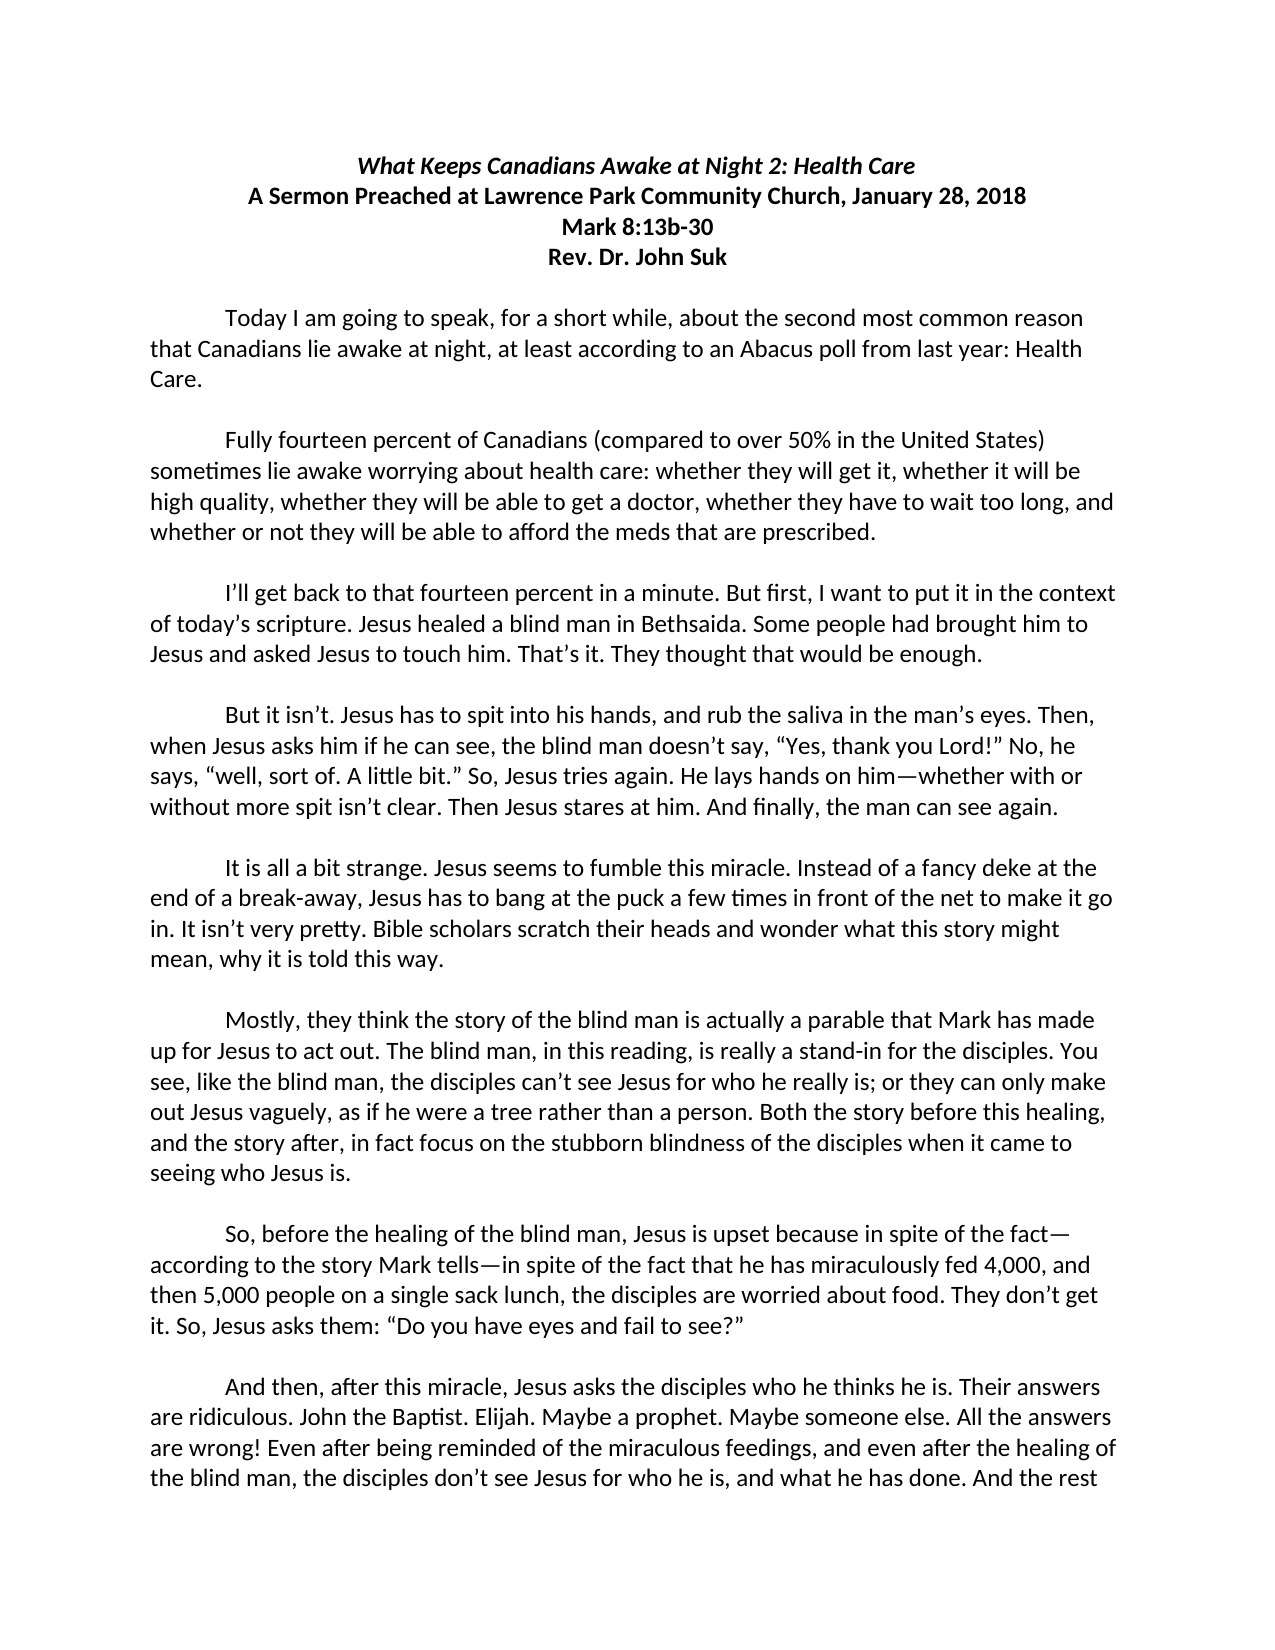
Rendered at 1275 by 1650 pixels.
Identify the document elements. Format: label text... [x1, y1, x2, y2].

text I’ll get back to that fourteen percent in a minute. But first, I want to put it in the context of today’s scripture. Jesus healed a blind man in Bethsaida. Some people had brought him to Jesus and asked Jesus to touch him. That’s it. They thought that would be enough. [150, 577, 1125, 669]
text A Sermon Preached at Lawrence Park Community Church, January 28, 2018 [150, 181, 1125, 211]
text Rev. Dr. John Suk [150, 242, 1125, 272]
text Mark 8:13b-30 [150, 211, 1125, 242]
text Fully fourteen percent of Canadians (compared to over 50% in the United States) sometimes lie awake worrying about health care: whether they will get it, whether it will be high quality, whether they will be able to get a doctor, whether they have to wait too long, and whether or not they will be able to afford the meds that are prescribed. [150, 425, 1125, 547]
text What Keeps Canadians Awake at Night 2: Health Care [150, 150, 1125, 181]
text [150, 1371, 1125, 1493]
text Today I am going to speak, for a short while, about the second most common reason that Canadians lie awake at night, at least according to an Abacus poll from last year: Health Care. [150, 303, 1125, 394]
text So, before the healing of the blind man, Jesus is upset because in spite of the fact—according to the story Mark tells—in spite of the fact that he has miraculously fed 4,000, and then 5,000 people on a single sack lunch, the disciples are worried about food. They don’t get it. So, Jesus asks them: “Do you have eyes and fail to see?” [150, 1218, 1125, 1340]
text Mostly, they think the story of the blind man is actually a parable that Mark has made up for Jesus to act out. The blind man, in this reading, is really a stand-in for the disciples. You see, like the blind man, the disciples can’t see Jesus for who he really is; or they can only make out Jesus vaguely, as if he were a tree rather than a person. Both the story before this healing, and the story after, in fact focus on the stubborn blindness of the disciples when it came to seeing who Jesus is. [150, 1004, 1125, 1188]
text But it isn’t. Jesus has to spit into his hands, and rub the saliva in the man’s eyes. Then, when Jesus asks him if he can see, the blind man doesn’t say, “Yes, thank you Lord!” No, he says, “well, sort of. A little bit.” So, Jesus tries again. He lays hands on him—whether with or without more spit isn’t clear. Then Jesus stares at him. And finally, the man can see again. [150, 699, 1125, 821]
text It is all a bit strange. Jesus seems to fumble this miracle. Instead of a fancy deke at the end of a break-away, Jesus has to bang at the puck a few times in front of the net to make it go in. It isn’t very pretty. Bible scholars scratch their heads and wonder what this story might mean, why it is told this way. [150, 852, 1125, 974]
